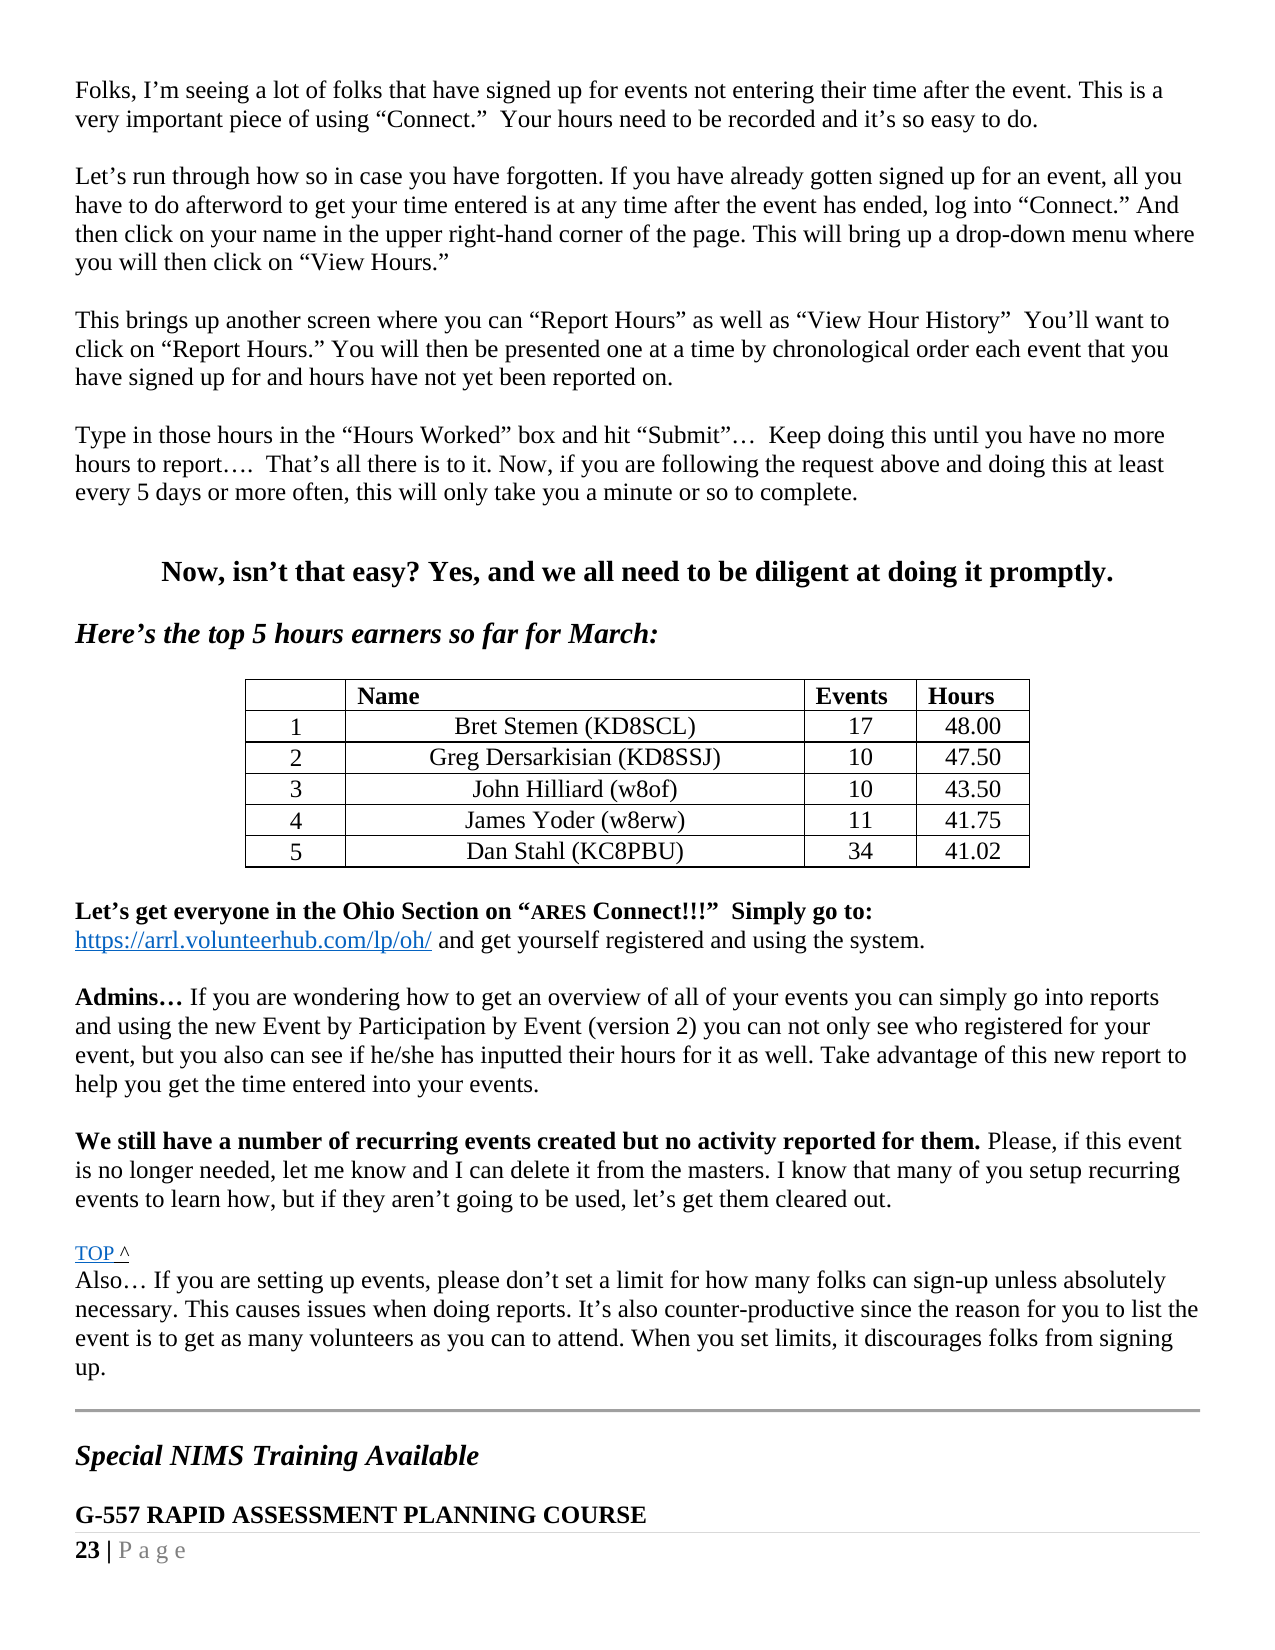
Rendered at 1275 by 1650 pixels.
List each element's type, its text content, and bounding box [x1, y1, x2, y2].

table_cell 10 [805, 743, 916, 773]
table_header [246, 680, 345, 710]
text Let’s run through how so in case you have forgotten. If you have already gotten signed up for an event, all you have to do afterword to get your time entered is at any time after the event has ended, log into “Connect.” And then click on your name in the upper right-hand corner of the page. This will bring up a drop-down menu where you will then click on “View Hours.” [75, 161, 1200, 276]
table_cell 17 [805, 711, 916, 741]
text Special NIMS Training Available [75, 1438, 1200, 1471]
table_cell 43.50 [917, 774, 1029, 804]
text Now, isn’t that easy? Yes, and we all need to be diligent at doing it promptly. [75, 554, 1200, 588]
text This brings up another screen where you can “Report Hours” as well as “View Hour History” You’ll want to click on “Report Hours.” You will then be presented one at a time by chronological order each event that you have signed up for and hours have not yet been reported on. [75, 305, 1200, 391]
text Folks, I’m seeing a lot of folks that have signed up for events not entering their time after the event. This is a very important piece of using “Connect.” Your hours need to be recorded and it’s so easy to do. [75, 75, 1200, 132]
text Admins… If you are wondering how to get an overview of all of your events you can simply go into reports and using the new Event by Participation by Event (version 2) you can not only see who registered for your event, but you also can see if he/she has inputted their hours for it as well. Take advantage of this new report to help you get the time entered into your events. [75, 982, 1200, 1097]
table_cell John Hilliard (w8of) [346, 774, 804, 804]
table_cell 34 [805, 836, 916, 866]
table_cell Greg Dersarkisian (KD8SSJ) [346, 743, 804, 773]
text Also… If you are setting up events, please don’t set a limit for how many folks can sign-up unless absolutely necessary. This causes issues when doing reports. It’s also counter-productive since the reason for you to list the event is to get as many volunteers as you can to attend. When you set limits, it discourages folks from signing up. [75, 1265, 1200, 1380]
text TOP ^ [75, 1241, 1200, 1265]
table_header Events [805, 680, 916, 710]
table_cell 3 [246, 774, 345, 804]
text Type in those hours in the “Hours Worked” box and hit “Submit”… Keep doing this until you have no more hours to report…. That’s all there is to it. Now, if you are following the request above and doing this at least every 5 days or more often, this will only take you a minute or so to complete. [75, 420, 1200, 506]
table_header Hours [917, 680, 1029, 710]
table_cell 47.50 [917, 743, 1029, 773]
table_cell 1 [246, 711, 345, 741]
table_cell 48.00 [917, 711, 1029, 741]
text Here’s the top 5 hours earners so far for March: [75, 617, 1200, 650]
table_cell 10 [805, 774, 916, 804]
table_cell 41.02 [917, 836, 1029, 866]
table_cell 11 [805, 805, 916, 835]
table_cell 4 [246, 805, 345, 835]
table_cell 5 [246, 836, 345, 866]
text We still have a number of recurring events created but no activity reported for them. Please, if this event is no longer needed, let me know and I can delete it from the masters. I know that many of you setup recurring events to learn how, but if they aren’t going to be used, let’s get them cleared out. [75, 1126, 1200, 1212]
text G-557 RAPID ASSESSMENT PLANNING COURSE [75, 1500, 1200, 1529]
table_cell Dan Stahl (KC8PBU) [346, 836, 804, 866]
table_cell 2 [246, 743, 345, 773]
table_header Name [346, 680, 804, 710]
table_cell Bret Stemen (KD8SCL) [346, 711, 804, 741]
text Let’s get everyone in the Ohio Section on “ARES Connect!!!” Simply go to: https://arrl.volunteerhub.com/lp/oh/ and get yourself registered and using the system. [75, 896, 1200, 954]
table_cell James Yoder (w8erw) [346, 805, 804, 835]
table_cell 41.75 [917, 805, 1029, 835]
